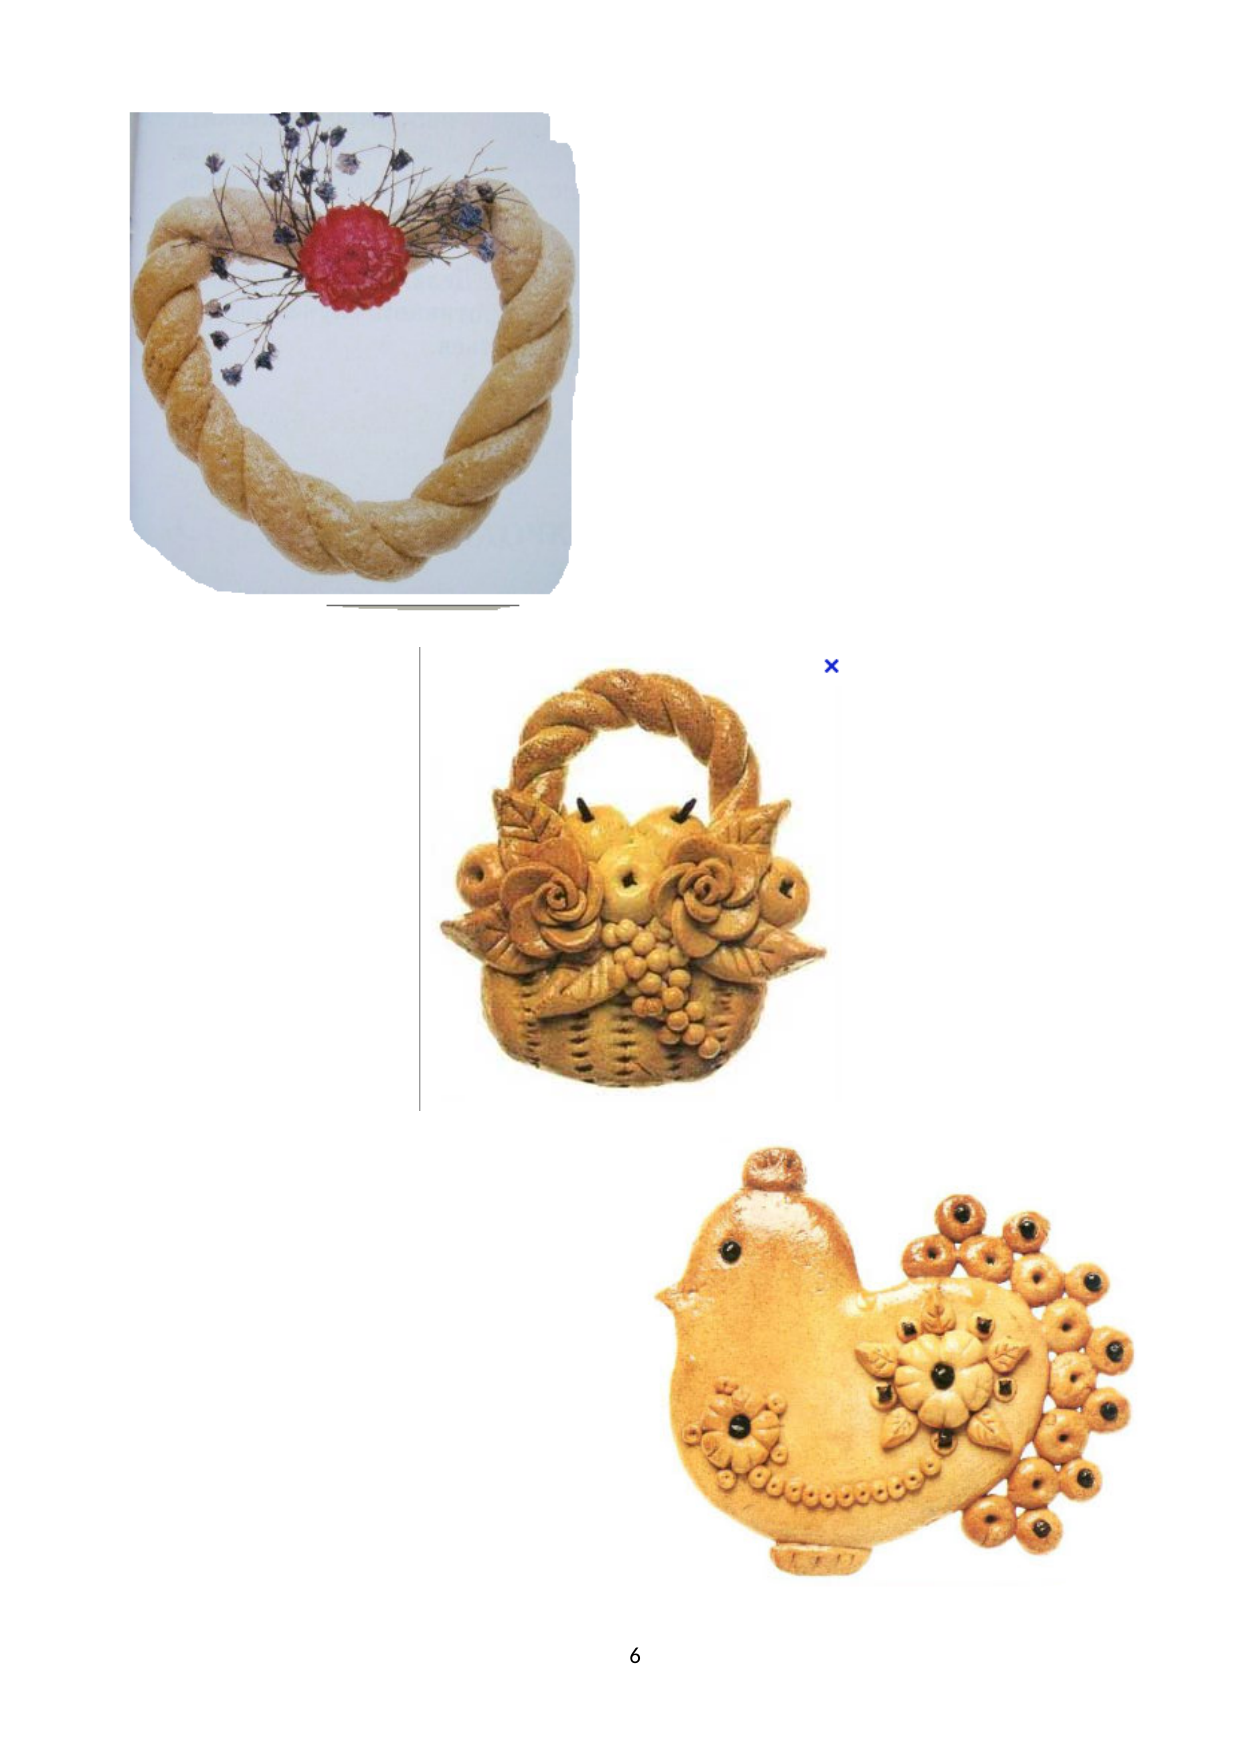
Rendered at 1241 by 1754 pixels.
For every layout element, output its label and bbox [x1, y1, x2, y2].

picture [118, 103, 585, 613]
picture [629, 1135, 1152, 1594]
picture [419, 647, 851, 1111]
